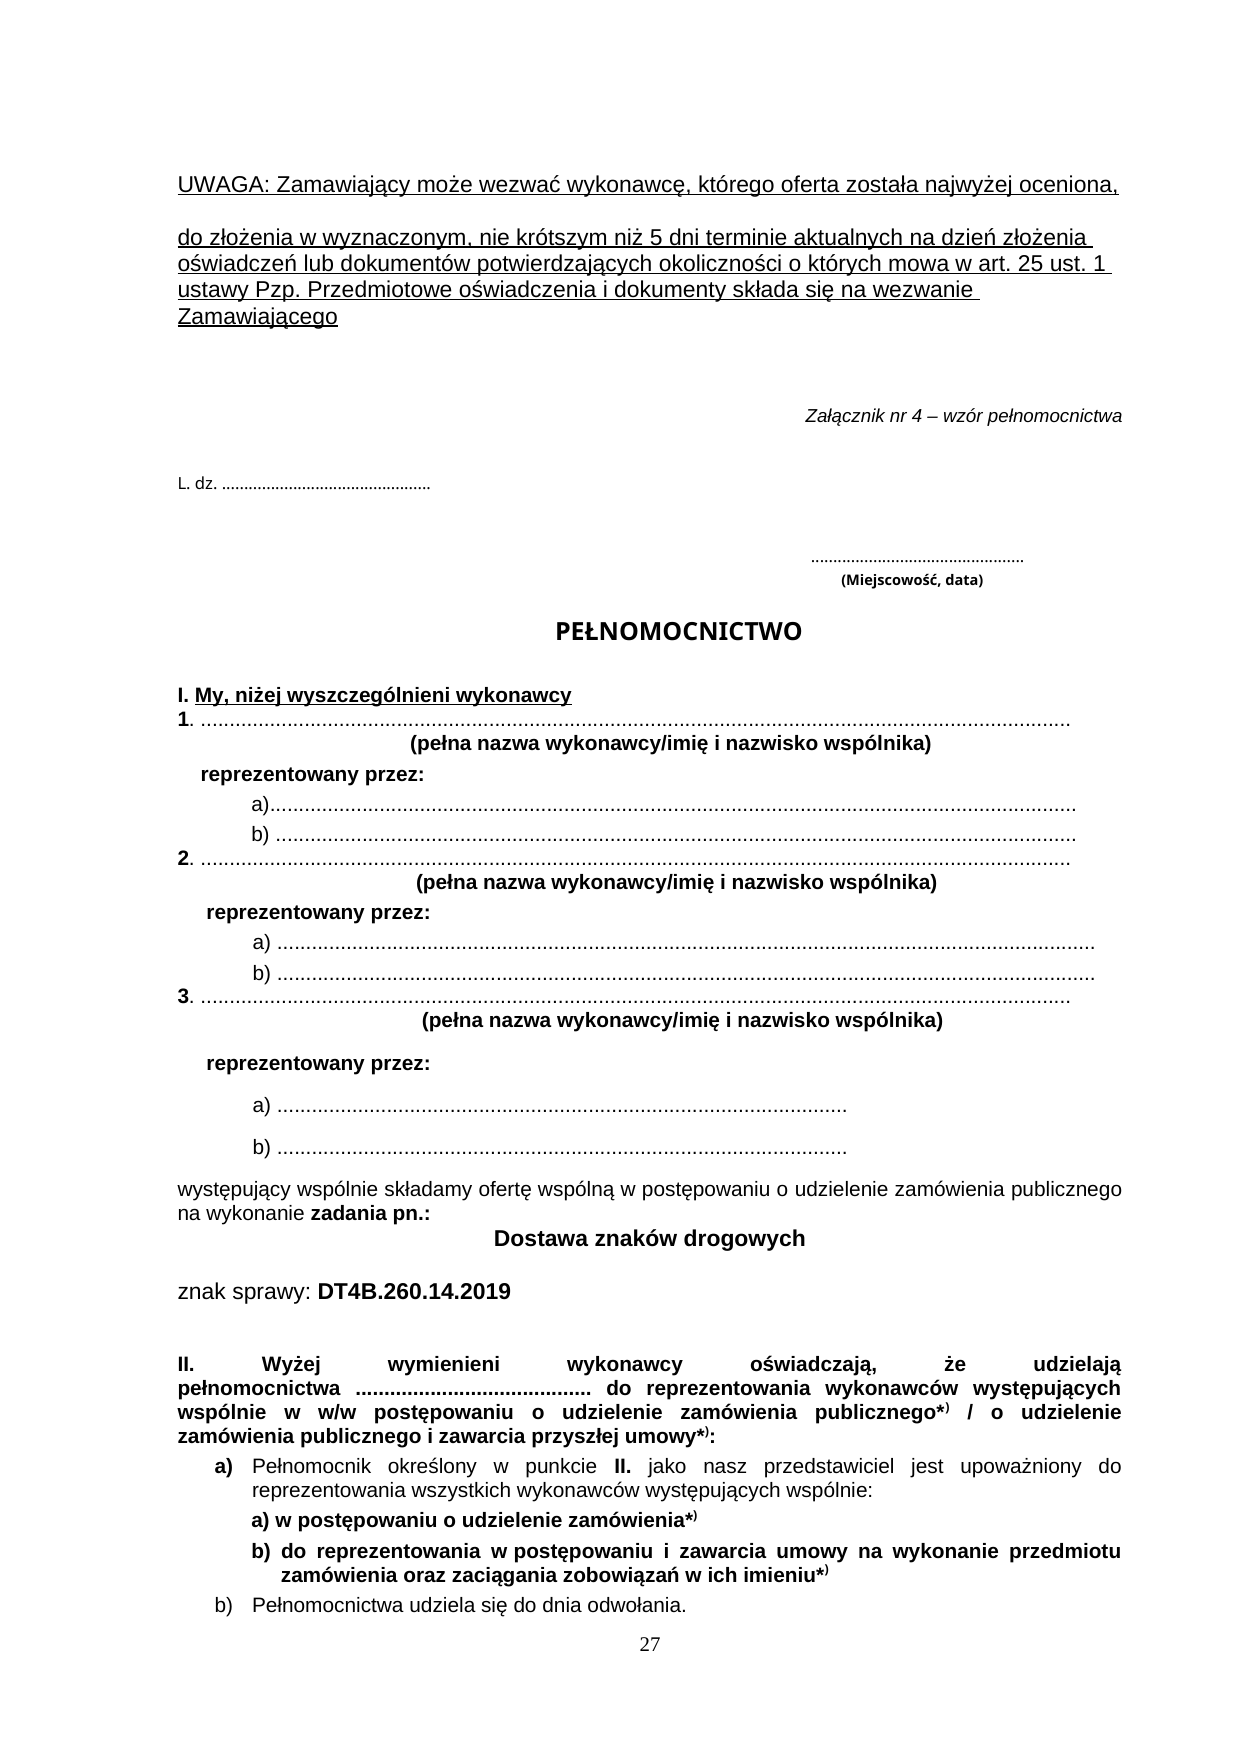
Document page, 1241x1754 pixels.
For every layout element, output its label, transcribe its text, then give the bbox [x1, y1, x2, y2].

text a) w postępowaniu o udzielenie zamówienia*) [251, 1508, 1122, 1532]
text występujący wspólnie składamy ofertę wspólną w postępowaniu o udzielenie zamówienia publicznego na wykonanie zadania pn.: [177, 1177, 1122, 1225]
text b) ........................................................................................................................................... [177, 822, 1122, 846]
text Dostawa znaków drogowych [177, 1225, 1122, 1251]
text Załącznik nr 4 – wzór pełnomocnictwa [177, 404, 1122, 426]
text (pełna nazwa wykonawcy/imię i nazwisko wspólnika) [177, 731, 1122, 755]
text (pełna nazwa wykonawcy/imię i nazwisko wspólnika) [177, 870, 1122, 894]
text a)............................................................................................................................................ [177, 792, 1122, 816]
text b) .............................................................................................................................................. [177, 960, 1122, 984]
text reprezentowany przez: [177, 900, 1122, 924]
text a) ................................................................................................... [177, 1093, 1122, 1117]
list Pełnomocnik określony w punkcie II. jako nasz przedstawiciel jest upoważniony do reprezentowania wszystkich wykonawców występujących wspólnie: [214, 1454, 1122, 1502]
text 1. ....................................................................................................................................................... [177, 707, 1122, 731]
text reprezentowany przez: [177, 761, 1122, 785]
text L. dz. ............................................... [177, 471, 1122, 494]
text a) .............................................................................................................................................. [177, 930, 1122, 954]
text b) do reprezentowania w postępowaniu i zawarcia umowy na wykonanie przedmiotu zamówienia oraz zaciągania zobowiązań w ich imieniu*) [251, 1538, 1122, 1586]
text (pełna nazwa wykonawcy/imię i nazwisko wspólnika) [325, 1008, 1122, 1032]
text II. Wyżej wymienieni wykonawcy oświadczają, że udzielają pełnomocnictwa ......................................... do reprezentowania wykonawców występujących wspólnie w w/w postępowaniu o udzielenie zamówienia publicznego*) / o udzielenie zamówienia publicznego i zawarcia przyszłej umowy*): [177, 1352, 1122, 1448]
text b) ................................................................................................... [177, 1135, 1122, 1159]
list Pełnomocnictwa udziela się do dnia odwołania. [214, 1593, 1122, 1617]
text znak sprawy: DT4B.260.14.2019 [177, 1278, 1122, 1304]
text 2. ....................................................................................................................................................... [177, 846, 1122, 870]
text I. My, niżej wyszczególnieni wykonawcy [177, 683, 1122, 707]
text UWAGA: Zamawiający może wezwać wykonawcę, którego oferta została najwyżej oceniona, do złożenia w wyznaczonym, nie krótszym niż 5 dni terminie aktualnych na dzień złożenia oświadczeń lub dokumentów potwierdzających okoliczności o których mowa w art. 25 ust. 1 ustawy Pzp. Przedmiotowe oświadczenia i dokumenty składa się na wezwanie Zamawiającego [177, 171, 1122, 329]
text 3. ....................................................................................................................................................... [177, 984, 1122, 1008]
text reprezentowany przez: [177, 1051, 1122, 1074]
text ................................................ (Miejscowość, data) [767, 545, 1122, 590]
text PEŁNOMOCNICTWO [235, 614, 1122, 648]
